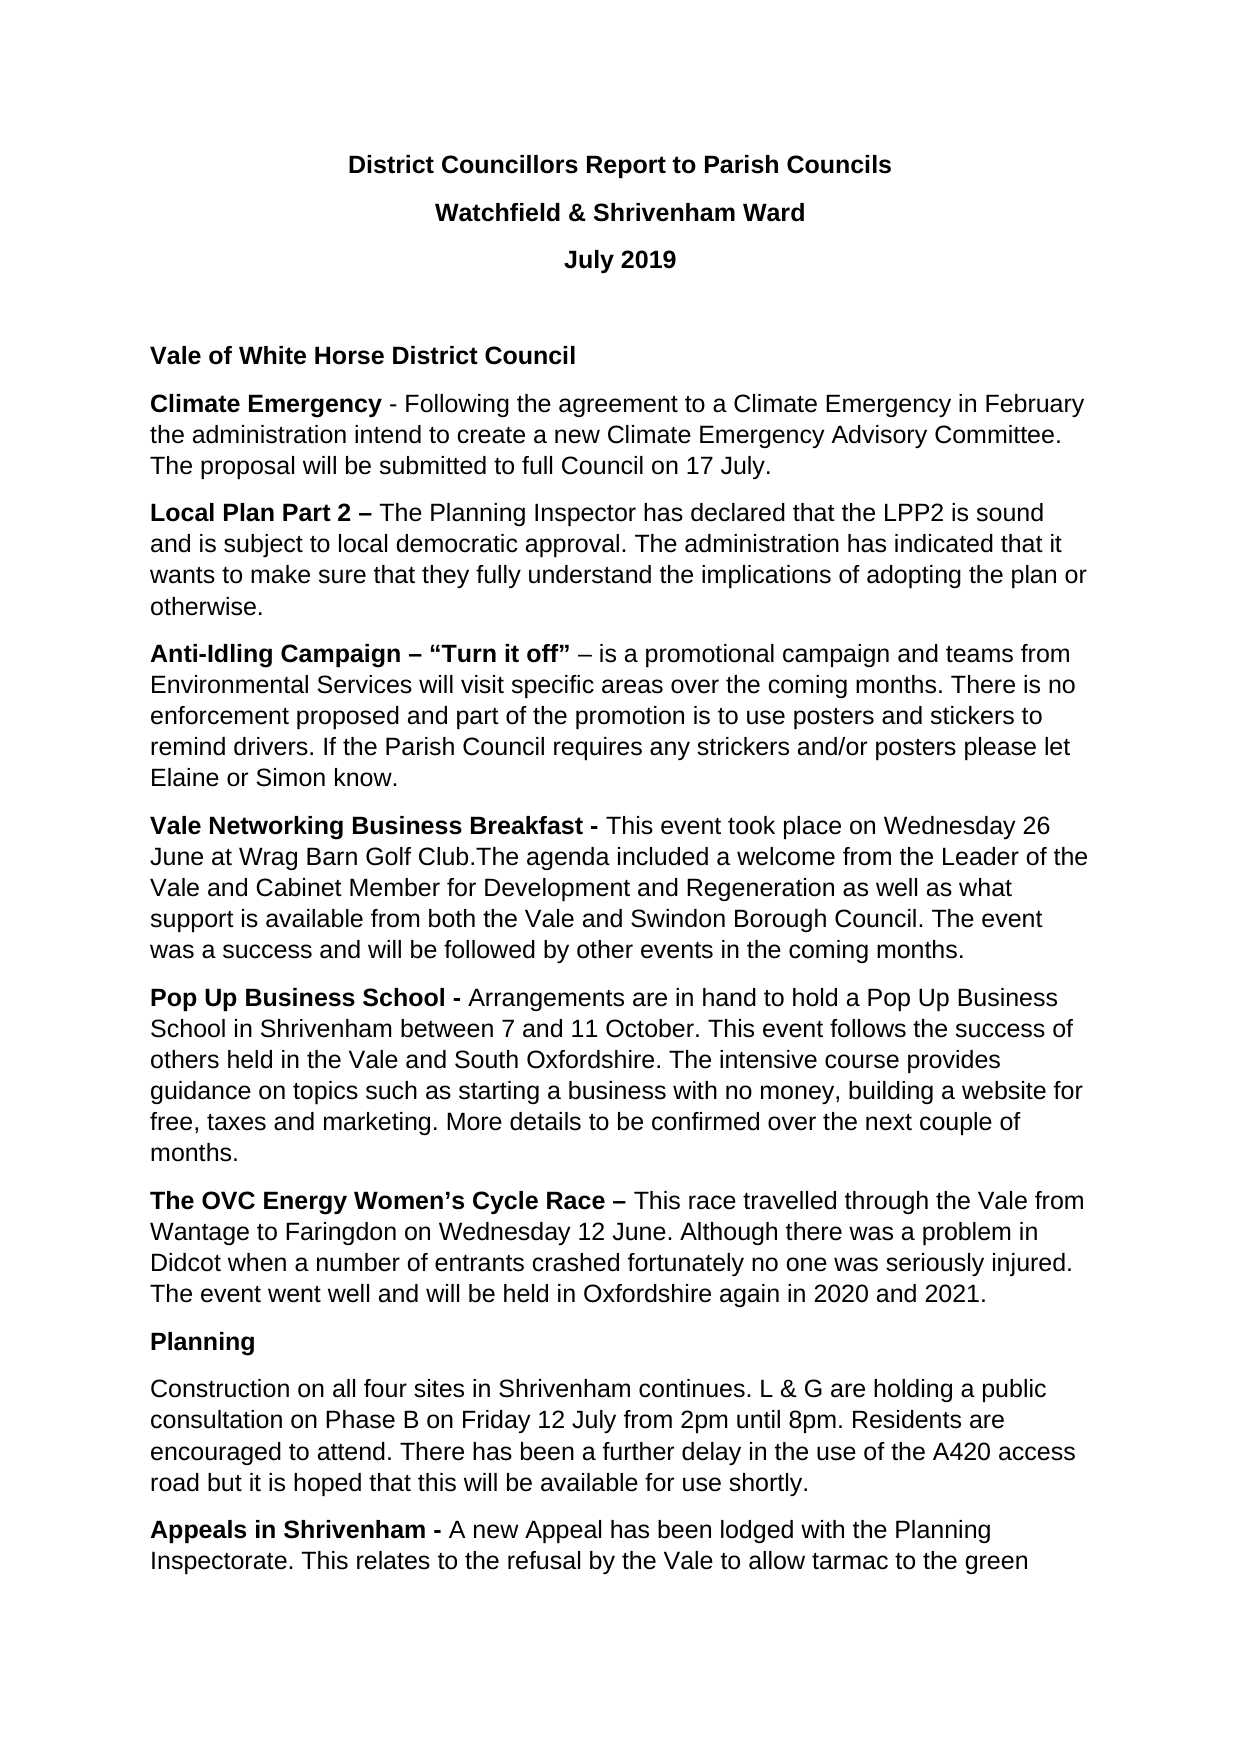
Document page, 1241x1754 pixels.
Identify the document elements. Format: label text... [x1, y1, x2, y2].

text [150, 1515, 1090, 1575]
text Climate Emergency - Following the agreement to a Climate Emergency in February the administration intend to create a new Climate Emergency Advisory Committee. The proposal will be submitted to full Council on 17 July. [150, 388, 1090, 479]
text District Councillors Report to Parish Councils [150, 150, 1090, 179]
text Vale of White Horse District Council [150, 341, 1090, 369]
text Local Plan Part 2 – The Planning Inspector has declared that the LPP2 is sound and is subject to local democratic approval. The administration has indicated that it wants to make sure that they fully understand the implications of adopting the plan or otherwise. [150, 498, 1090, 620]
text Planning [150, 1327, 1090, 1355]
text The OVC Energy Women’s Cycle Race – This race travelled through the Vale from Wantage to Faringdon on Wednesday 12 June. Although there was a problem in Didcot when a number of entrants crashed fortunately no one was seriously injured. The event went well and will be held in Oxfordshire again in 2020 and 2021. [150, 1186, 1090, 1308]
text Construction on all four sites in Shrivenham continues. L & G are holding a public consultation on Phase B on Friday 12 July from 2pm until 8pm. Residents are encouraged to attend. There has been a further delay in the use of the A420 access road but it is hoped that this will be available for use shortly. [150, 1374, 1090, 1496]
text Watchfield & Shrivenham Ward [150, 198, 1090, 226]
text Pop Up Business School - Arrangements are in hand to hold a Pop Up Business School in Shrivenham between 7 and 11 October. This event follows the success of others held in the Vale and South Oxfordshire. The intensive course provides guidance on topics such as starting a business with no money, building a website for free, taxes and marketing. More details to be confirmed over the next couple of months. [150, 983, 1090, 1167]
text July 2019 [150, 245, 1090, 274]
text Anti-Idling Campaign – “Turn it off” – is a promotional campaign and teams from Environmental Services will visit specific areas over the coming months. There is no enforcement proposed and part of the promotion is to use posters and stickers to remind drivers. If the Parish Council requires any strickers and/or posters please let Elaine or Simon know. [150, 639, 1090, 792]
text Vale Networking Business Breakfast - This event took place on Wednesday 26 June at Wrag Barn Golf Club.The agenda included a welcome from the Leader of the Vale and Cabinet Member for Development and Regeneration as well as what support is available from both the Vale and Swindon Borough Council. The event was a success and will be followed by other events in the coming months. [150, 811, 1090, 964]
